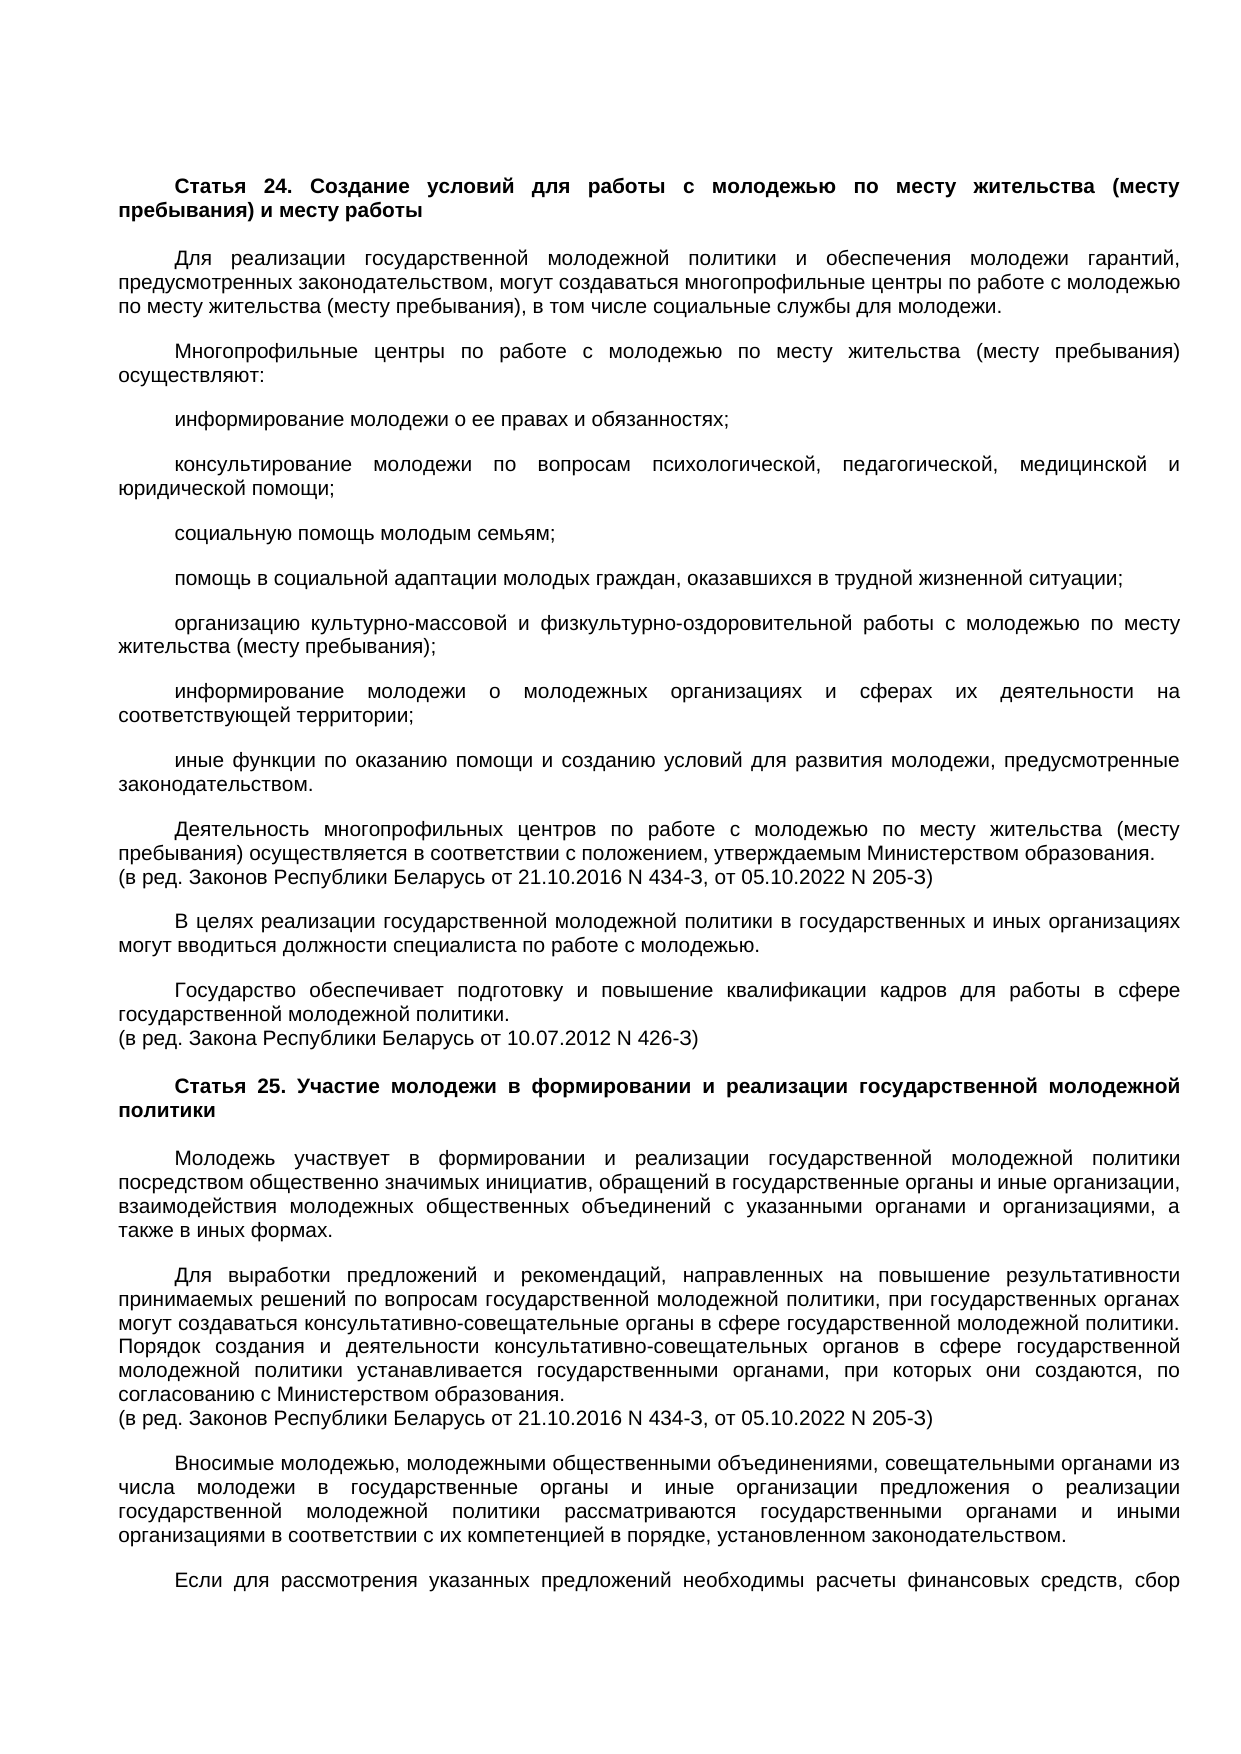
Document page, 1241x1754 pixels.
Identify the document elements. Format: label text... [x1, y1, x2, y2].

text Статья 24. Создание условий для работы с молодежью по месту жительства (месту пребывания) и месту работы [118, 174, 1181, 222]
text социальную помощь молодым семьям; [118, 521, 1181, 545]
text (в ред. Закона Республики Беларусь от 10.07.2012 N 426-З) [118, 1026, 1181, 1050]
text Деятельность многопрофильных центров по работе с молодежью по месту жительства (месту пребывания) осуществляется в соответствии с положением, утверждаемым Министерством образования. [118, 817, 1181, 864]
text (в ред. Законов Республики Беларусь от 21.10.2016 N 434-З, от 05.10.2022 N 205-З) [118, 864, 1181, 888]
text (в ред. Законов Республики Беларусь от 21.10.2016 N 434-З, от 05.10.2022 N 205-З) [118, 1406, 1181, 1430]
text помощь в социальной адаптации молодых граждан, оказавшихся в трудной жизненной ситуации; [118, 566, 1181, 589]
text Молодежь участвует в формировании и реализации государственной молодежной политики посредством общественно значимых инициатив, обращений в государственные органы и иные организации, взаимодействия молодежных общественных объединений с указанными органами и организациями, а также в иных формах. [118, 1146, 1181, 1242]
text организацию культурно-массовой и физкультурно-оздоровительной работы с молодежью по месту жительства (месту пребывания); [118, 610, 1181, 658]
text Для выработки предложений и рекомендаций, направленных на повышение результативности принимаемых решений по вопросам государственной молодежной политики, при государственных органах могут создаваться консультативно-совещательные органы в сфере государственной молодежной политики. Порядок создания и деятельности консультативно-совещательных органов в сфере государственной молодежной политики устанавливается государственными органами, при которых они создаются, по согласованию с Министерством образования. [118, 1262, 1181, 1406]
text информирование молодежи о ее правах и обязанностях; [118, 407, 1181, 431]
text Государство обеспечивает подготовку и повышение квалификации кадров для работы в сфере государственной молодежной политики. [118, 978, 1181, 1026]
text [118, 1568, 1181, 1592]
text консультирование молодежи по вопросам психологической, педагогической, медицинской и юридической помощи; [118, 452, 1181, 500]
text иные функции по оказанию помощи и созданию условий для развития молодежи, предусмотренные законодательством. [118, 748, 1181, 796]
text Статья 25. Участие молодежи в формировании и реализации государственной молодежной политики [118, 1074, 1181, 1122]
text В целях реализации государственной молодежной политики в государственных и иных организациях могут вводиться должности специалиста по работе с молодежью. [118, 909, 1181, 957]
text информирование молодежи о молодежных организациях и сферах их деятельности на соответствующей территории; [118, 679, 1181, 727]
text Вносимые молодежью, молодежными общественными объединениями, совещательными органами из числа молодежи в государственные органы и иные организации предложения о реализации государственной молодежной политики рассматриваются государственными органами и иными организациями в соответствии с их компетенцией в порядке, установленном законодательством. [118, 1451, 1181, 1547]
text Для реализации государственной молодежной политики и обеспечения молодежи гарантий, предусмотренных законодательством, могут создаваться многопрофильные центры по работе с молодежью по месту жительства (месту пребывания), в том числе социальные службы для молодежи. [118, 246, 1181, 318]
text Многопрофильные центры по работе с молодежью по месту жительства (месту пребывания) осуществляют: [118, 338, 1181, 386]
